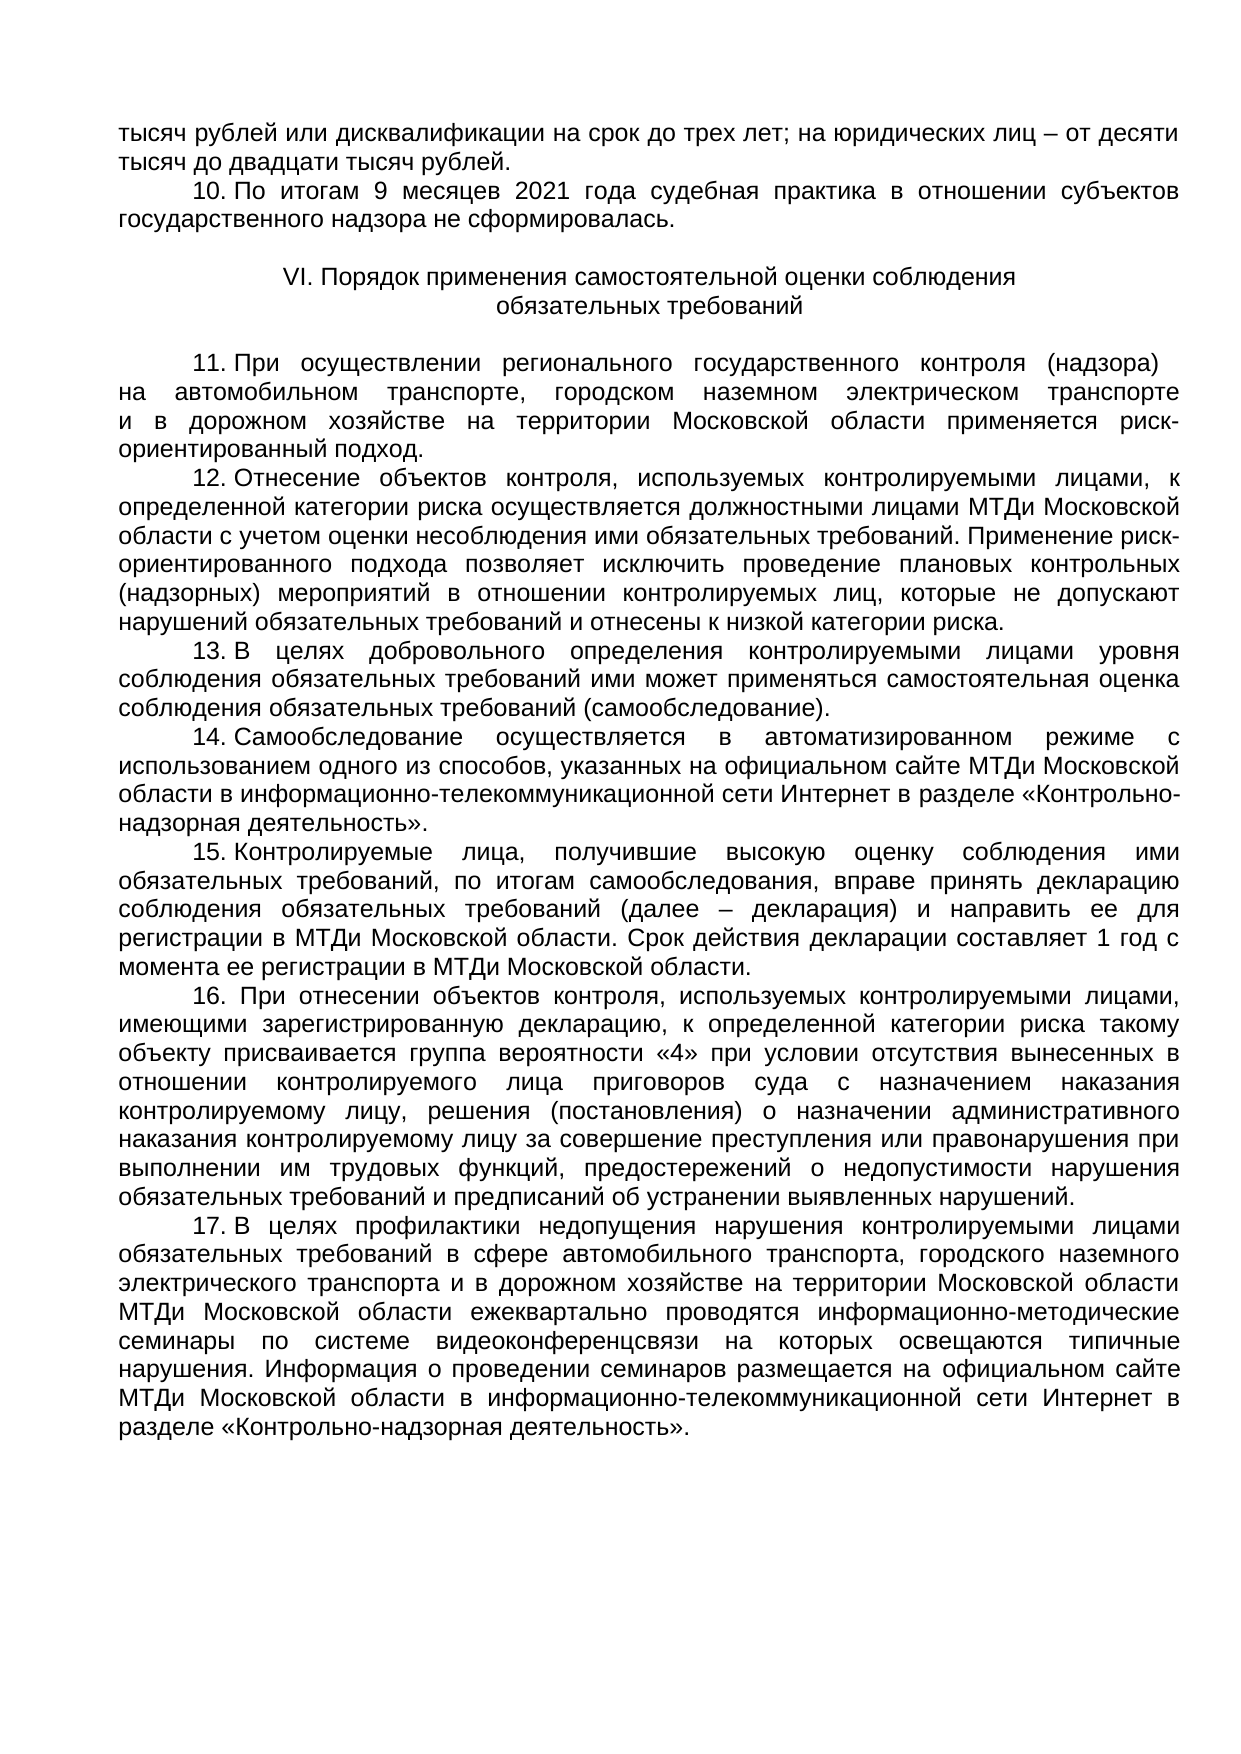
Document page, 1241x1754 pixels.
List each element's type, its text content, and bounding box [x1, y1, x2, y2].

text VI. Порядок применения самостоятельной оценки соблюдения [118, 262, 1181, 291]
text 13. В целях добровольного определения контролируемыми лицами уровня соблюдения обязательных требований ими может применяться самостоятельная оценка соблюдения обязательных требований (самообследование). [118, 636, 1181, 722]
text 11. При осуществлении регионального государственного контроля (надзора) на автомобильном транспорте, городском наземном электрическом транспорте и в дорожном хозяйстве на территории Московской области применяется риск-ориентированный подход. [118, 348, 1181, 463]
text 10. По итогам 9 месяцев 2021 года судебная практика в отношении субъектов государственного надзора не сформировалась. [118, 176, 1181, 233]
text 12. Отнесение объектов контроля, используемых контролируемыми лицами, к определенной категории риска осуществляется должностными лицами МТДи Московской области с учетом оценки несоблюдения ими обязательных требований. Применение риск-ориентированного подхода позволяет исключить проведение плановых контрольных (надзорных) мероприятий в отношении контролируемых лиц, которые не допускают нарушений обязательных требований и отнесены к низкой категории риска. [118, 463, 1181, 636]
text 14. Самообследование осуществляется в автоматизированном режиме с использованием одного из способов, указанных на официальном сайте МТДи Московской области в информационно-телекоммуникационной сети Интернет в разделе «Контрольно-надзорная деятельность». [118, 722, 1181, 837]
text 15. Контролируемые лица, получившие высокую оценку соблюдения ими обязательных требований, по итогам самообследования, вправе принять декларацию соблюдения обязательных требований (далее – декларация) и направить ее для регистрации в МТДи Московской области. Срок действия декларации составляет 1 год с момента ее регистрации в МТДи Московской области. [118, 837, 1181, 981]
text обязательных требований [118, 291, 1181, 319]
text 17. В целях профилактики недопущения нарушения контролируемыми лицами обязательных требований в сфере автомобильного транспорта, городского наземного электрического транспорта и в дорожном хозяйстве на территории Московской области МТДи Московской области ежеквартально проводятся информационно-методические семинары по системе видеоконференцсвязи на которых освещаются типичные нарушения. Информация о проведении семинаров размещается на официальном сайте МТДи Московской области в информационно-телекоммуникационной сети Интернет в разделе «Контрольно-надзорная деятельность». [118, 1211, 1181, 1441]
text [118, 118, 1181, 176]
text 16. При отнесении объектов контроля, используемых контролируемыми лицами, имеющими зарегистрированную декларацию, к определенной категории риска такому объекту присваивается группа вероятности «4» при условии отсутствия вынесенных в отношении контролируемого лица приговоров суда с назначением наказания контролируемому лицу, решения (постановления) о назначении административного наказания контролируемому лицу за совершение преступления или правонарушения при выполнении им трудовых функций, предостережений о недопустимости нарушения обязательных требований и предписаний об устранении выявленных нарушений. [118, 981, 1181, 1211]
